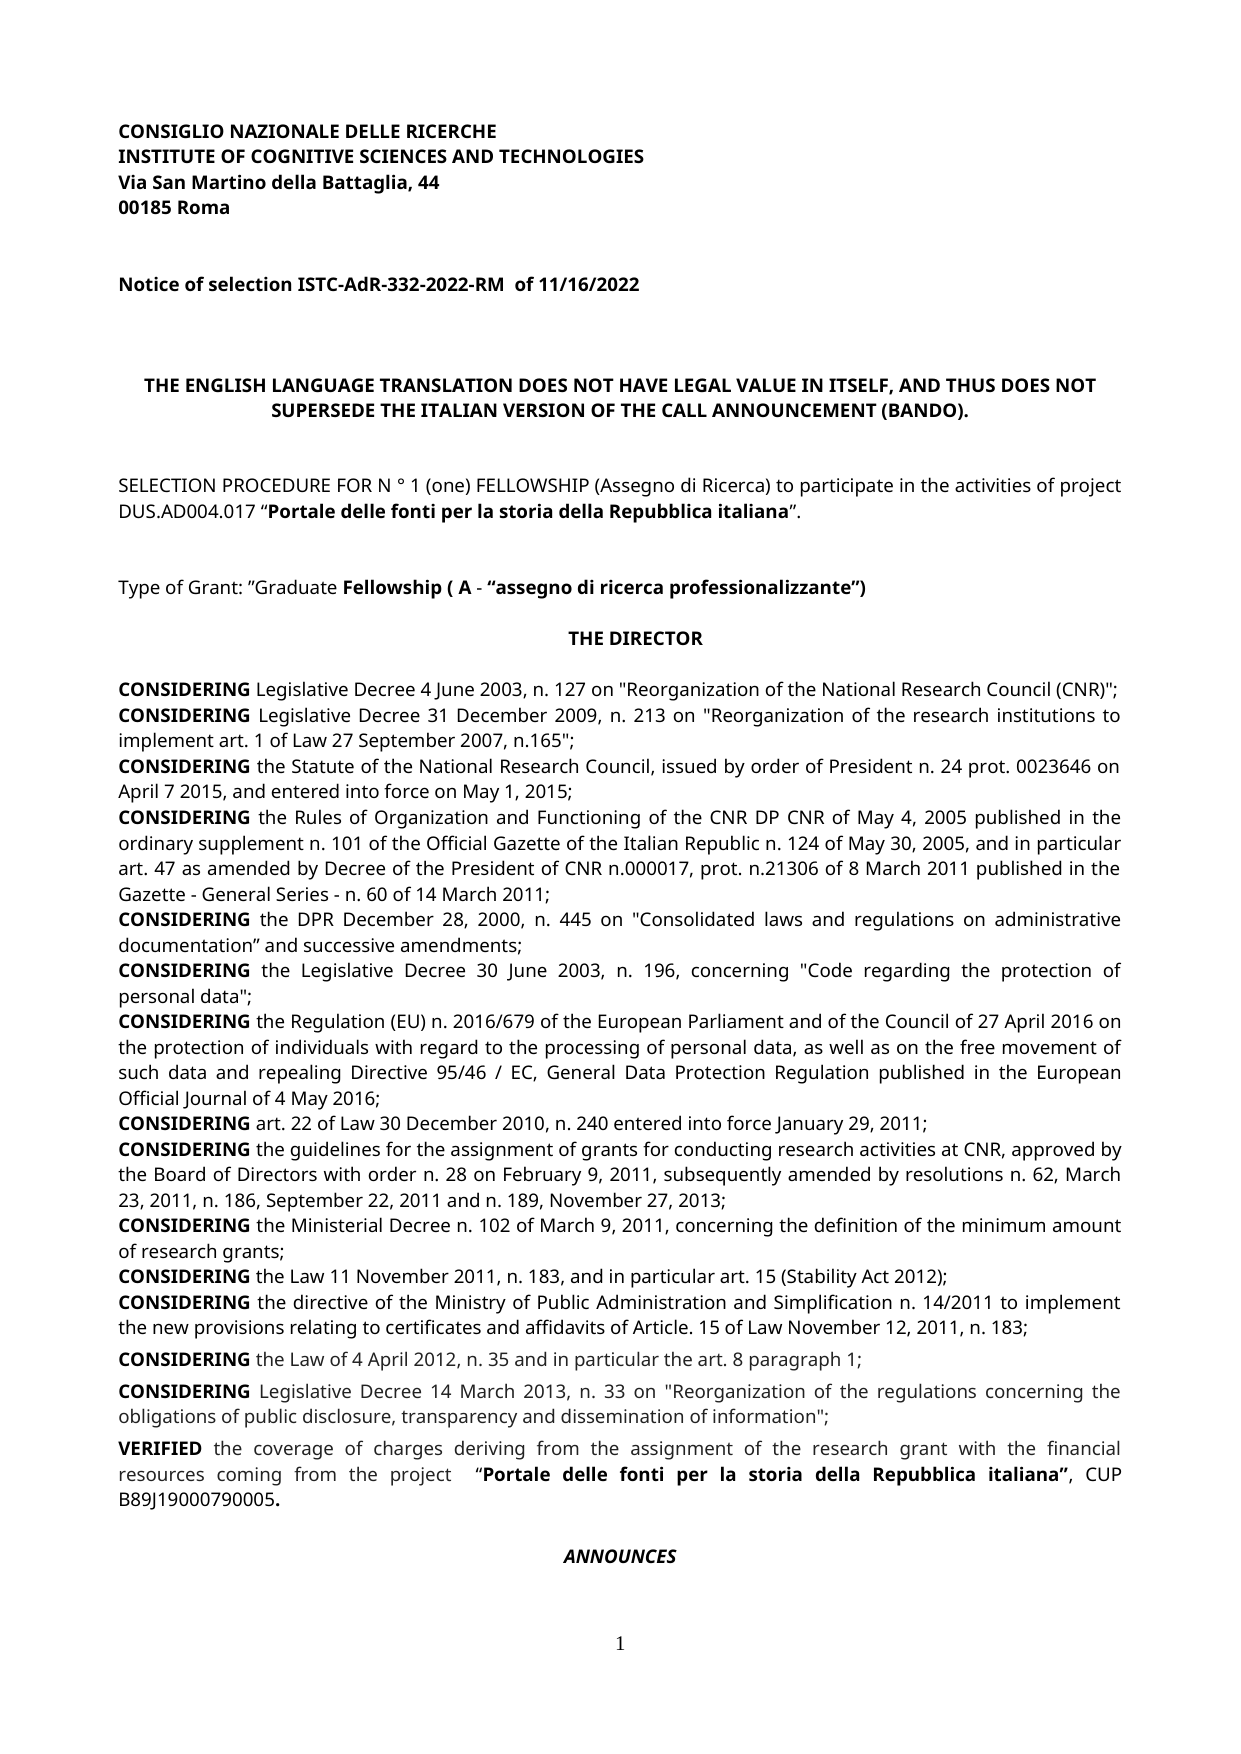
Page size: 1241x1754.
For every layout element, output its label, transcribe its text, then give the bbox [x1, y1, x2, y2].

text Notice of selection ISTC-AdR-332-2022-RM of 11/16/2022 [118, 271, 1122, 297]
text CONSIDERING the Law 11 November 2011, n. 183, and in particular art. 15 (Stability Act 2012); [118, 1264, 1122, 1289]
text INSTITUTE OF COGNITIVE SCIENCES AND TECHNOLOGIES [118, 144, 1122, 169]
text VERIFIED the coverage of charges deriving from the assignment of the research grant with the financial resources coming from the project “Portale delle fonti per la storia della Repubblica italiana”, CUP B89J19000790005. [118, 1436, 1122, 1512]
text THE DIRECTOR [493, 626, 1122, 651]
text CONSIDERING art. 22 of Law 30 December 2010, n. 240 entered into force January 29, 2011; [118, 1111, 1122, 1136]
text Via San Martino della Battaglia, 44 [118, 169, 1122, 195]
text THE ENGLISH LANGUAGE TRANSLATION DOES NOT HAVE LEGAL VALUE IN ITSELF, AND THUS DOES NOT SUPERSEDE THE ITALIAN VERSION OF THE CALL ANNOUNCEMENT (BANDO). [118, 372, 1122, 423]
text CONSIDERING the directive of the Ministry of Public Administration and Simplification n. 14/2011 to implement the new provisions relating to certificates and affidavits of Article. 15 of Law November 12, 2011, n. 183; [118, 1289, 1122, 1340]
text CONSIDERING Legislative Decree 31 December 2009, n. 213 on "Reorganization of the research institutions to implement art. 1 of Law 27 September 2007, n.165"; [118, 702, 1122, 753]
text CONSIDERING the Rules of Organization and Functioning of the CNR DP CNR of May 4, 2005 published in the ordinary supplement n. 101 of the Official Gazette of the Italian Republic n. 124 of May 30, 2005, and in particular art. 47 as amended by Decree of the President of CNR n.000017, prot. n.21306 of 8 March 2011 published in the Gazette - General Series - n. 60 of 14 March 2011; [118, 804, 1122, 906]
text CONSIDERING the guidelines for the assignment of grants for conducting research activities at CNR, approved by the Board of Directors with order n. 28 on February 9, 2011, subsequently amended by resolutions n. 62, March 23, 2011, n. 186, September 22, 2011 and n. 189, November 27, 2013; [118, 1136, 1122, 1213]
text CONSIDERING the Law of 4 April 2012, n. 35 and in particular the art. 8 paragraph 1; [118, 1346, 1122, 1372]
text CONSIDERING the Ministerial Decree n. 102 of March 9, 2011, concerning the definition of the minimum amount of research grants; [118, 1213, 1122, 1264]
text CONSIDERING the Regulation (EU) n. 2016/679 of the European Parliament and of the Council of 27 April 2016 on the protection of individuals with regard to the processing of personal data, as well as on the free movement of such data and repealing Directive 95/46 / EC, General Data Protection Regulation published in the European Official Journal of 4 May 2016; [118, 1008, 1122, 1111]
text ANNOUNCES [118, 1544, 1122, 1569]
text Type of Grant: ”Graduate Fellowship ( A - “assegno di ricerca professionalizzante”) [118, 574, 1122, 600]
text CONSIDERING the Statute of the National Research Council, issued by order of President n. 24 prot. 0023646 on April 7 2015, and entered into force on May 1, 2015; [118, 753, 1122, 804]
text CONSIDERING the DPR December 28, 2000, n. 445 on "Consolidated laws and regulations on administrative documentation” and successive amendments; [118, 906, 1122, 957]
text CONSIDERING Legislative Decree 4 June 2003, n. 127 on "Reorganization of the National Research Council (CNR)"; [118, 677, 1122, 702]
text CONSIDERING Legislative Decree 14 March 2013, n. 33 on "Reorganization of the regulations concerning the obligations of public disclosure, transparency and dissemination of information"; [118, 1378, 1122, 1429]
text CONSIGLIO NAZIONALE DELLE RICERCHE [118, 118, 1122, 144]
text 00185 Roma [118, 195, 1122, 220]
text CONSIDERING the Legislative Decree 30 June 2003, n. 196, concerning "Code regarding the protection of personal data"; [118, 957, 1122, 1008]
text SELECTION PROCEDURE FOR N ° 1 (one) FELLOWSHIP (Assegno di Ricerca) to participate in the activities of project DUS.AD004.017 “Portale delle fonti per la storia della Repubblica italiana”. [118, 472, 1122, 523]
